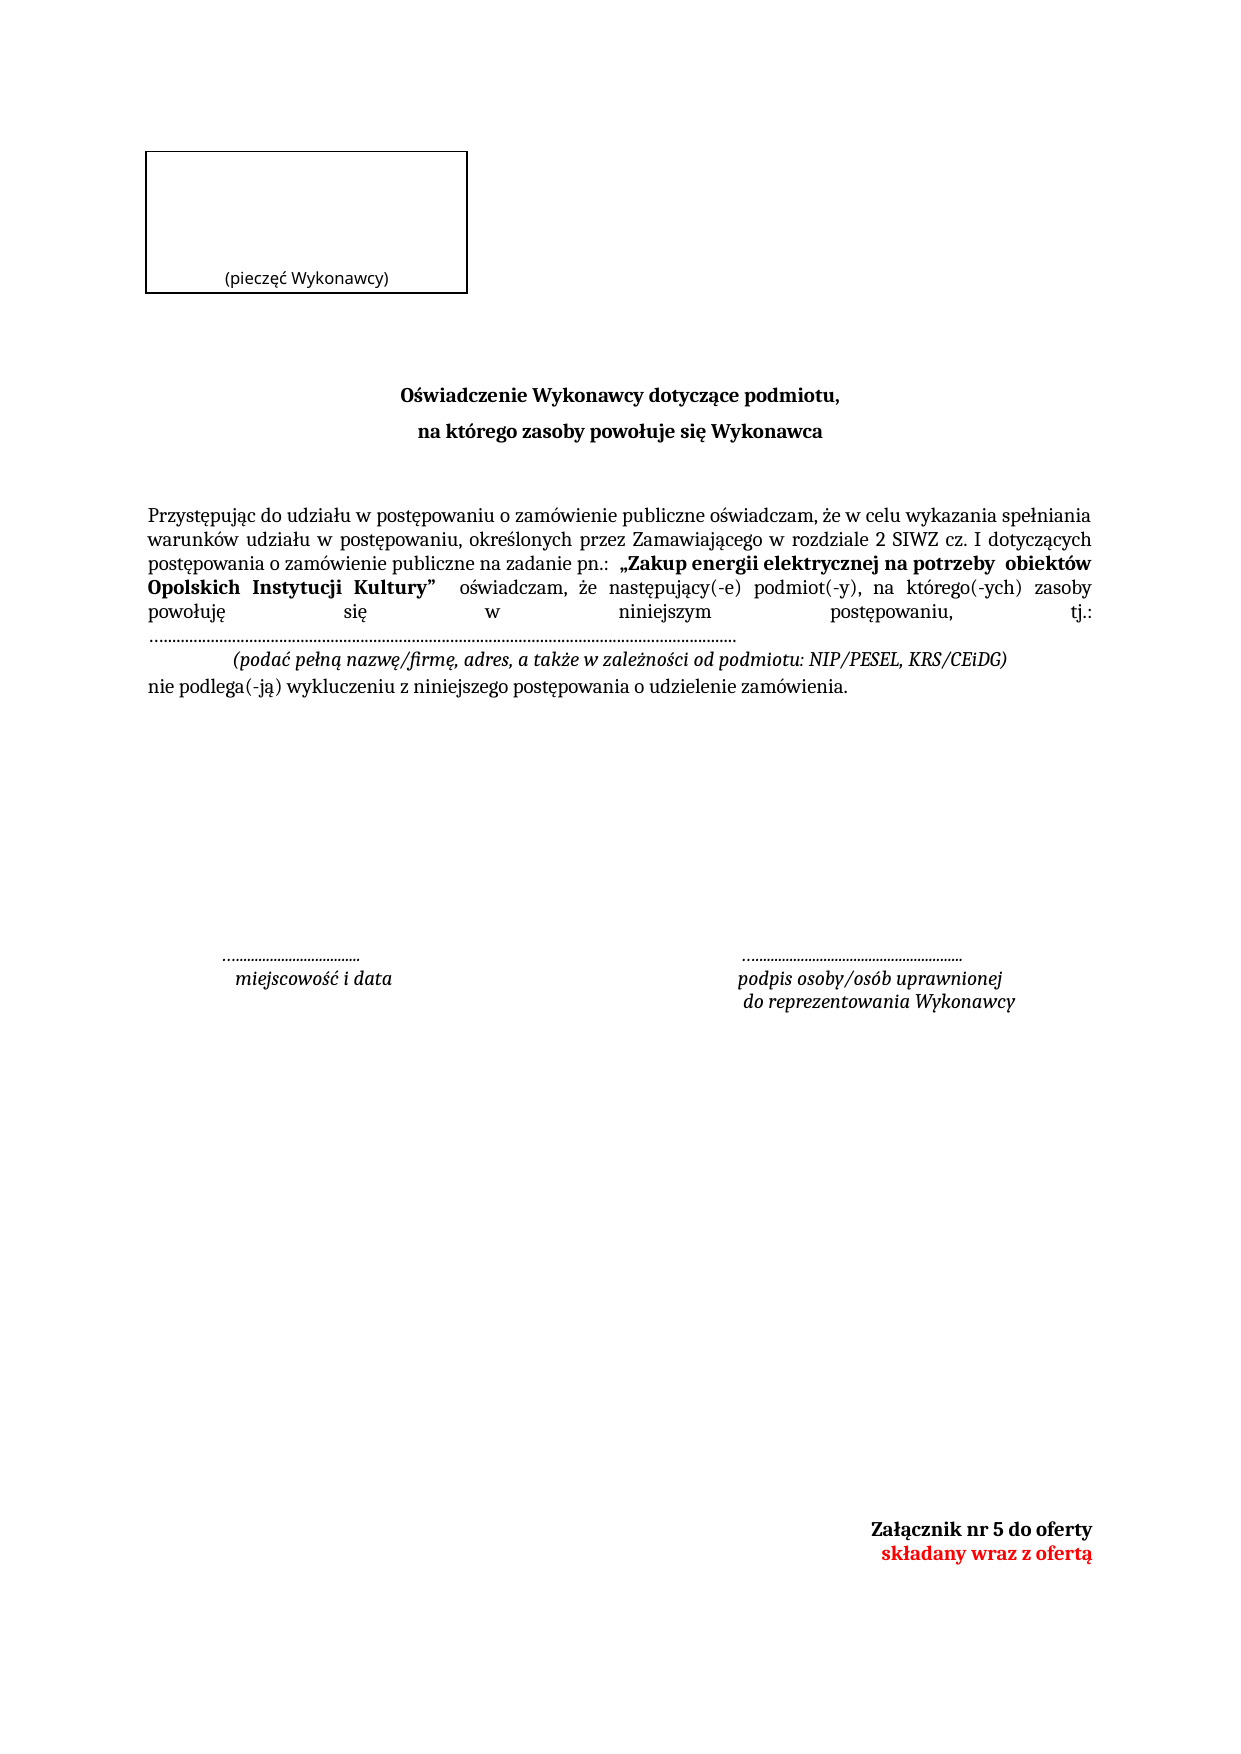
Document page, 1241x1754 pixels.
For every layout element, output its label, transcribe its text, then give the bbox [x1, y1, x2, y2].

text (podać pełną nazwę/firmę, adres, a także w zależności od podmiotu: NIP/PESEL, KRS/CEiDG) [148, 648, 1093, 672]
text na którego zasoby powołuje się Wykonawca [148, 420, 1093, 444]
text do reprezentowania Wykonawcy [667, 990, 1093, 1014]
text Załącznik nr 5 do oferty [148, 1517, 1093, 1541]
text …................................. …....................................................... [148, 942, 1093, 966]
text Przystępując do udziału w postępowaniu o zamówienie publiczne oświadczam, że w celu wykazania spełniania warunków udziału w postępowaniu, określonych przez Zamawiającego w rozdziale 2 SIWZ cz. I dotyczących postępowania o zamówienie publiczne na zadanie pn.: „Zakup energii elektrycznej na potrzeby obiektów Opolskich Instytucji Kultury” oświadczam, że następujący(-e) podmiot(-y), na którego(-ych) zasoby powołuję się w niniejszym postępowaniu, tj.: …...................................................................................................................................... [148, 504, 1093, 648]
text nie podlega(-ją) wykluczeniu z niniejszego postępowania o udzielenie zamówienia. [148, 675, 1093, 699]
text Oświadczenie Wykonawcy dotyczące podmiotu, [148, 384, 1093, 408]
text składany wraz z ofertą [148, 1541, 1093, 1565]
text miejscowość i data podpis osoby/osób uprawnionej [148, 966, 1093, 990]
